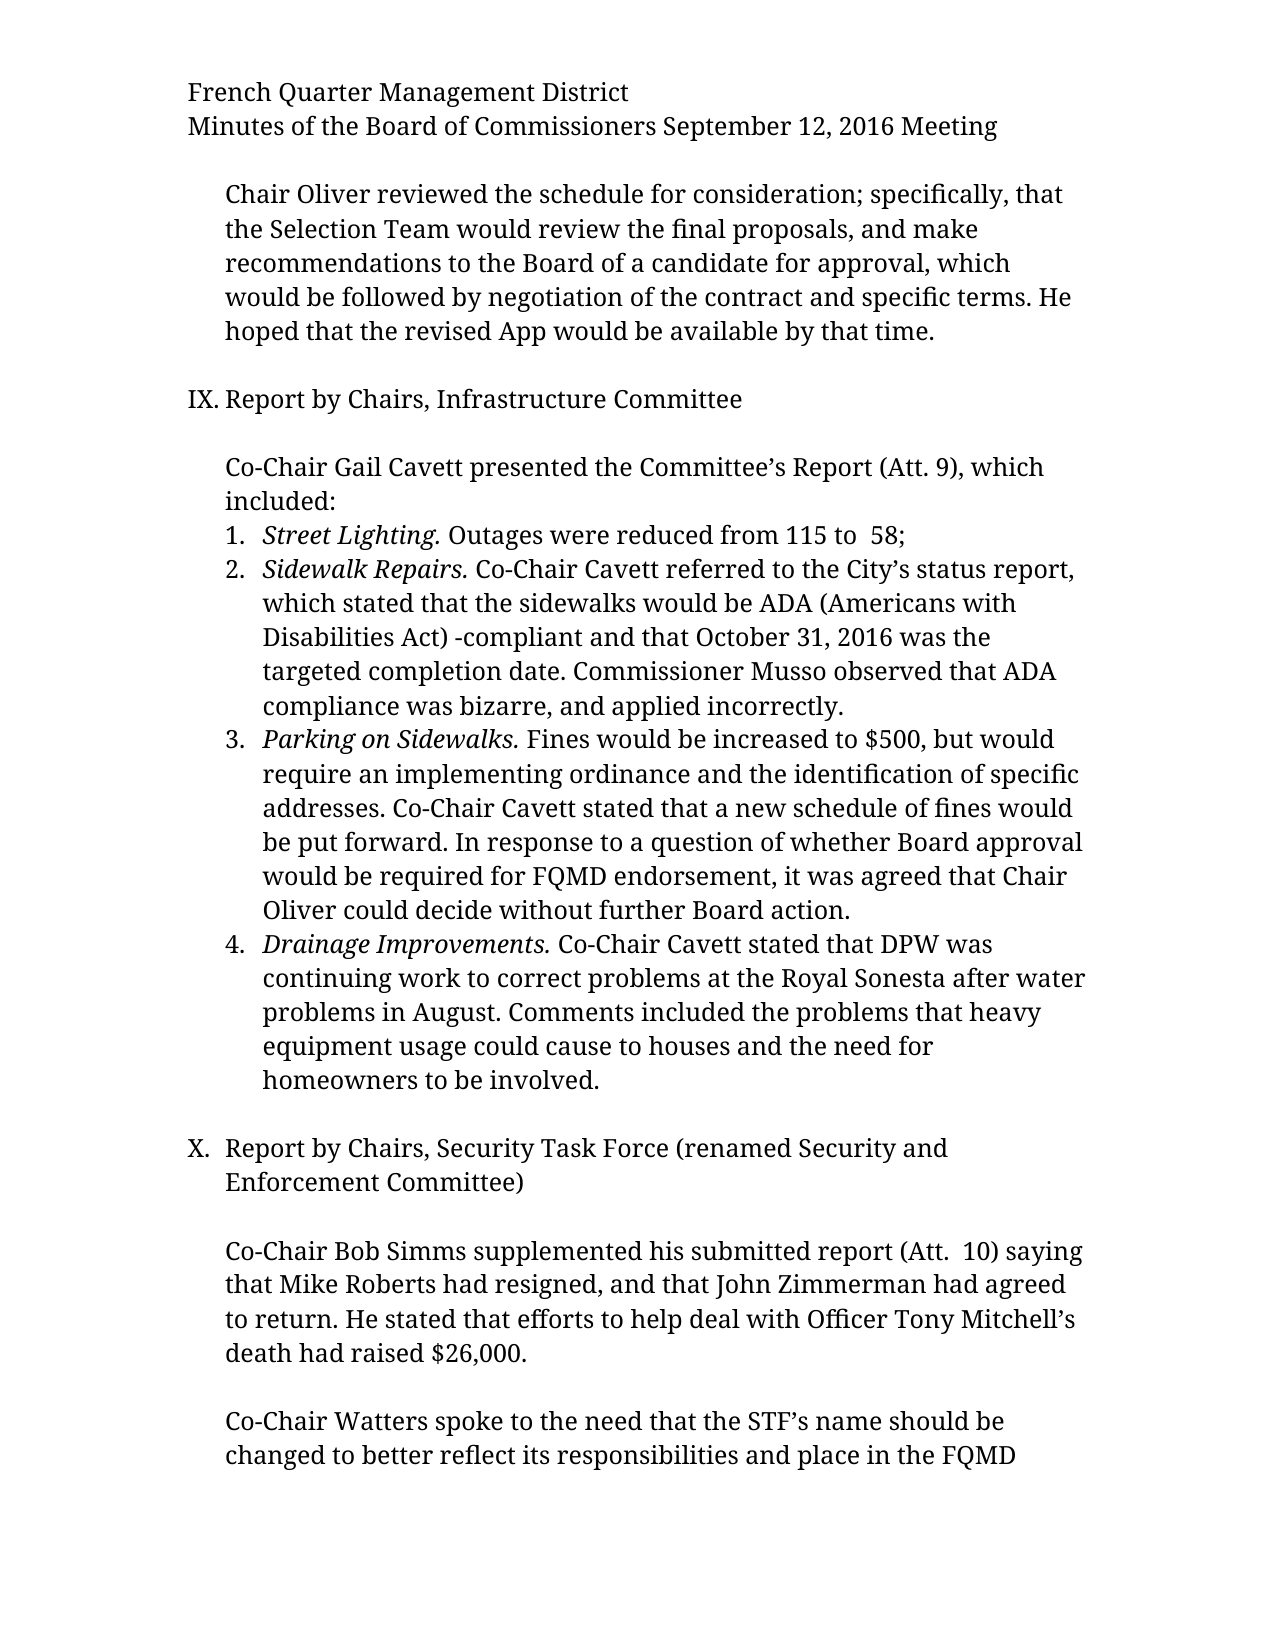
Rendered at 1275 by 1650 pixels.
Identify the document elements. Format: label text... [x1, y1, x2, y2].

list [225, 1403, 1087, 1472]
text Co-Chair Gail Cavett presented the Committee’s Report (Att. 9), which included: [225, 450, 1087, 518]
list Drainage Improvements. Co-Chair Cavett stated that DPW was continuing work to correct problems at the Royal Sonesta after water problems in August. Comments included the problems that heavy equipment usage could cause to houses and the need for homeowners to be involved. [225, 927, 1087, 1097]
text Chair Oliver reviewed the schedule for consideration; specifically, that the Selection Team would review the final proposals, and make recommendations to the Board of a candidate for approval, which would be followed by negotiation of the contract and specific terms. He hoped that the revised App would be available by that time. [225, 177, 1087, 347]
list Report by Chairs, Infrastructure Committee [187, 382, 1087, 416]
list Street Lighting. Outages were reduced from 115 to 58; [225, 518, 1087, 552]
list Sidewalk Repairs. Co-Chair Cavett referred to the City’s status report, which stated that the sidewalks would be ADA (Americans with Disabilities Act) -compliant and that October 31, 2016 was the targeted completion date. Commissioner Musso observed that ADA compliance was bizarre, and applied incorrectly. [225, 552, 1087, 722]
list Report by Chairs, Security Task Force (renamed Security and Enforcement Committee) [187, 1131, 1087, 1199]
list Co-Chair Bob Simms supplemented his submitted report (Att. 10) saying that Mike Roberts had resigned, and that John Zimmerman had agreed to return. He stated that efforts to help deal with Officer Tony Mitchell’s death had raised $26,000. [225, 1233, 1087, 1369]
list Parking on Sidewalks. Fines would be increased to $500, but would require an implementing ordinance and the identification of specific addresses. Co-Chair Cavett stated that a new schedule of fines would be put forward. In response to a question of whether Board approval would be required for FQMD endorsement, it was agreed that Chair Oliver could decide without further Board action. [225, 722, 1087, 927]
